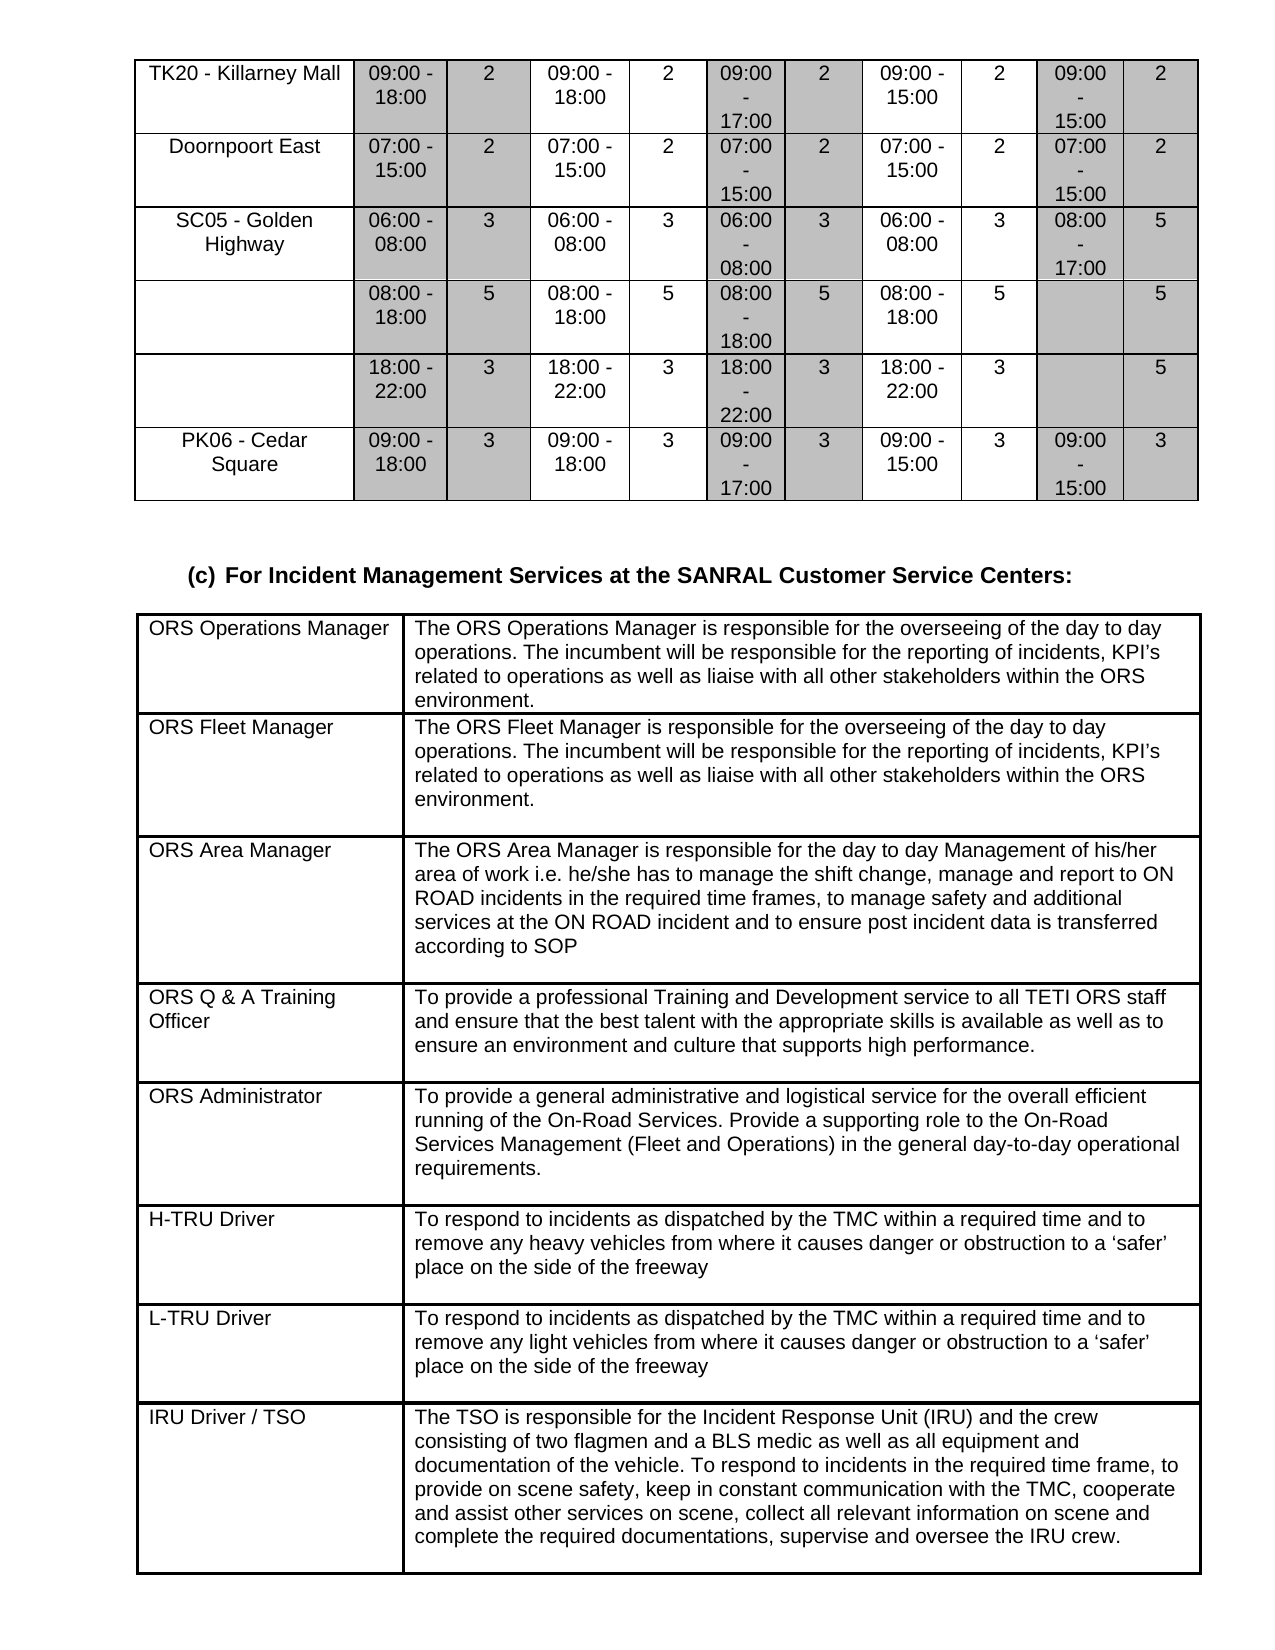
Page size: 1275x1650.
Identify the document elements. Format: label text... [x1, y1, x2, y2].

table_cell ORS Q & A Training Officer [139, 985, 402, 1081]
table_cell 08:00 - 18:00 [863, 281, 961, 353]
table_cell 18:00 - 22:00 [708, 355, 784, 426]
table_cell 09:00 - 15:00 [863, 428, 961, 500]
table_cell 5 [962, 281, 1036, 353]
table_cell IRU Driver / TSO [139, 1405, 402, 1572]
table_cell 5 [1124, 281, 1197, 353]
list For Incident Management Services at the SANRAL Customer Service Centers: [187, 562, 1196, 588]
table_cell The ORS Fleet Manager is responsible for the overseeing of the day to day operations. The incumbent will be responsible for the reporting of incidents, KPI’s related to operations as well as liaise with all other stakeholders within the ORS environment. [405, 715, 1199, 835]
table_cell 3 [630, 208, 706, 279]
table_cell SC05 - Golden Highway [136, 208, 353, 279]
table_cell 5 [630, 281, 706, 353]
table_cell 2 [962, 134, 1036, 206]
table_cell [136, 281, 353, 353]
table_cell 09:00 - 18:00 [531, 428, 629, 500]
table_cell H-TRU Driver [139, 1207, 402, 1302]
table_cell To respond to incidents as dispatched by the TMC within a required time and to remove any heavy vehicles from where it causes danger or obstruction to a ‘safer’ place on the side of the freeway [405, 1207, 1199, 1302]
table_cell 3 [786, 208, 862, 279]
table_cell 18:00 - 22:00 [355, 355, 446, 426]
table_cell 18:00 - 22:00 [531, 355, 629, 426]
table_cell 3 [962, 355, 1036, 426]
table_cell 09:00 - 15:00 [863, 61, 961, 133]
table_cell 08:00 - 18:00 [708, 281, 784, 353]
table_cell PK06 - Cedar Square [136, 428, 353, 500]
table_cell 09:00 - 15:00 [1038, 61, 1123, 133]
table_cell The TSO is responsible for the Incident Response Unit (IRU) and the crew consisting of two flagmen and a BLS medic as well as all equipment and documentation of the vehicle. To respond to incidents in the required time frame, to provide on scene safety, keep in constant communication with the TMC, cooperate and assist other services on scene, collect all relevant information on scene and complete the required documentations, supervise and oversee the IRU crew. [405, 1405, 1199, 1572]
table_cell 09:00 - 15:00 [1038, 428, 1123, 500]
table_cell 3 [786, 355, 862, 426]
table_cell [1038, 281, 1123, 353]
table_cell To provide a general administrative and logistical service for the overall efficient running of the On-Road Services. Provide a supporting role to the On-Road Services Management (Fleet and Operations) in the general day-to-day operational requirements. [405, 1084, 1199, 1203]
table_cell 5 [1124, 355, 1197, 426]
table_cell Doornpoort East [136, 134, 353, 206]
table_cell To respond to incidents as dispatched by the TMC within a required time and to remove any light vehicles from where it causes danger or obstruction to a ‘safer’ place on the side of the freeway [405, 1306, 1199, 1401]
table_cell 3 [448, 428, 530, 500]
table_cell 07:00 - 15:00 [531, 134, 629, 206]
table_cell 2 [1124, 134, 1197, 206]
table_cell 08:00 - 18:00 [531, 281, 629, 353]
table_cell 2 [630, 134, 706, 206]
table_cell 06:00 - 08:00 [863, 208, 961, 279]
table_cell ORS Area Manager [139, 838, 402, 982]
table_cell 2 [448, 61, 530, 133]
table_cell 3 [630, 428, 706, 500]
table_cell 18:00 - 22:00 [863, 355, 961, 426]
table_cell 2 [786, 61, 862, 133]
table_cell 2 [962, 61, 1036, 133]
table_cell 3 [962, 428, 1036, 500]
table_cell 3 [630, 355, 706, 426]
table_cell 09:00 - 18:00 [355, 61, 446, 133]
table_cell ORS Fleet Manager [139, 715, 402, 835]
table_cell 07:00 - 15:00 [863, 134, 961, 206]
table_cell 07:00 - 15:00 [355, 134, 446, 206]
table_cell 06:00 - 08:00 [708, 208, 784, 279]
table_cell ORS Administrator [139, 1084, 402, 1203]
table_cell 08:00 - 17:00 [1038, 208, 1123, 279]
table_cell 09:00 - 17:00 [708, 61, 784, 133]
table_cell 3 [786, 428, 862, 500]
table_cell 09:00 - 17:00 [708, 428, 784, 500]
table_cell 2 [1124, 61, 1197, 133]
table_cell 09:00 - 18:00 [355, 428, 446, 500]
table_cell L-TRU Driver [139, 1306, 402, 1401]
table_cell 2 [448, 134, 530, 206]
table_cell 2 [786, 134, 862, 206]
table_cell 2 [630, 61, 706, 133]
table_cell 5 [1124, 208, 1197, 279]
table_cell 09:00 - 18:00 [531, 61, 629, 133]
table_cell 07:00 - 15:00 [708, 134, 784, 206]
table_cell To provide a professional Training and Development service to all TETI ORS staff and ensure that the best talent with the appropriate skills is available as well as to ensure an environment and culture that supports high performance. [405, 985, 1199, 1081]
table_header The ORS Operations Manager is responsible for the overseeing of the day to day operations. The incumbent will be responsible for the reporting of incidents, KPI’s related to operations as well as liaise with all other stakeholders within the ORS environment. [405, 616, 1199, 712]
table_cell The ORS Area Manager is responsible for the day to day Management of his/her area of work i.e. he/she has to manage the shift change, manage and report to ON ROAD incidents in the required time frames, to manage safety and additional services at the ON ROAD incident and to ensure post incident data is transferred according to SOP [405, 838, 1199, 982]
table_cell 3 [1124, 428, 1197, 500]
table_cell 3 [962, 208, 1036, 279]
table_header ORS Operations Manager [139, 616, 402, 712]
table_cell 3 [448, 355, 530, 426]
table_cell 08:00 - 18:00 [355, 281, 446, 353]
table_cell [136, 355, 353, 426]
table_cell 06:00 - 08:00 [531, 208, 629, 279]
table_cell 5 [448, 281, 530, 353]
table_cell [1038, 355, 1123, 426]
table_cell 06:00 - 08:00 [355, 208, 446, 279]
table_cell 5 [786, 281, 862, 353]
table_cell 07:00 - 15:00 [1038, 134, 1123, 206]
table_cell 3 [448, 208, 530, 279]
table_cell TK20 - Killarney Mall [136, 61, 353, 133]
